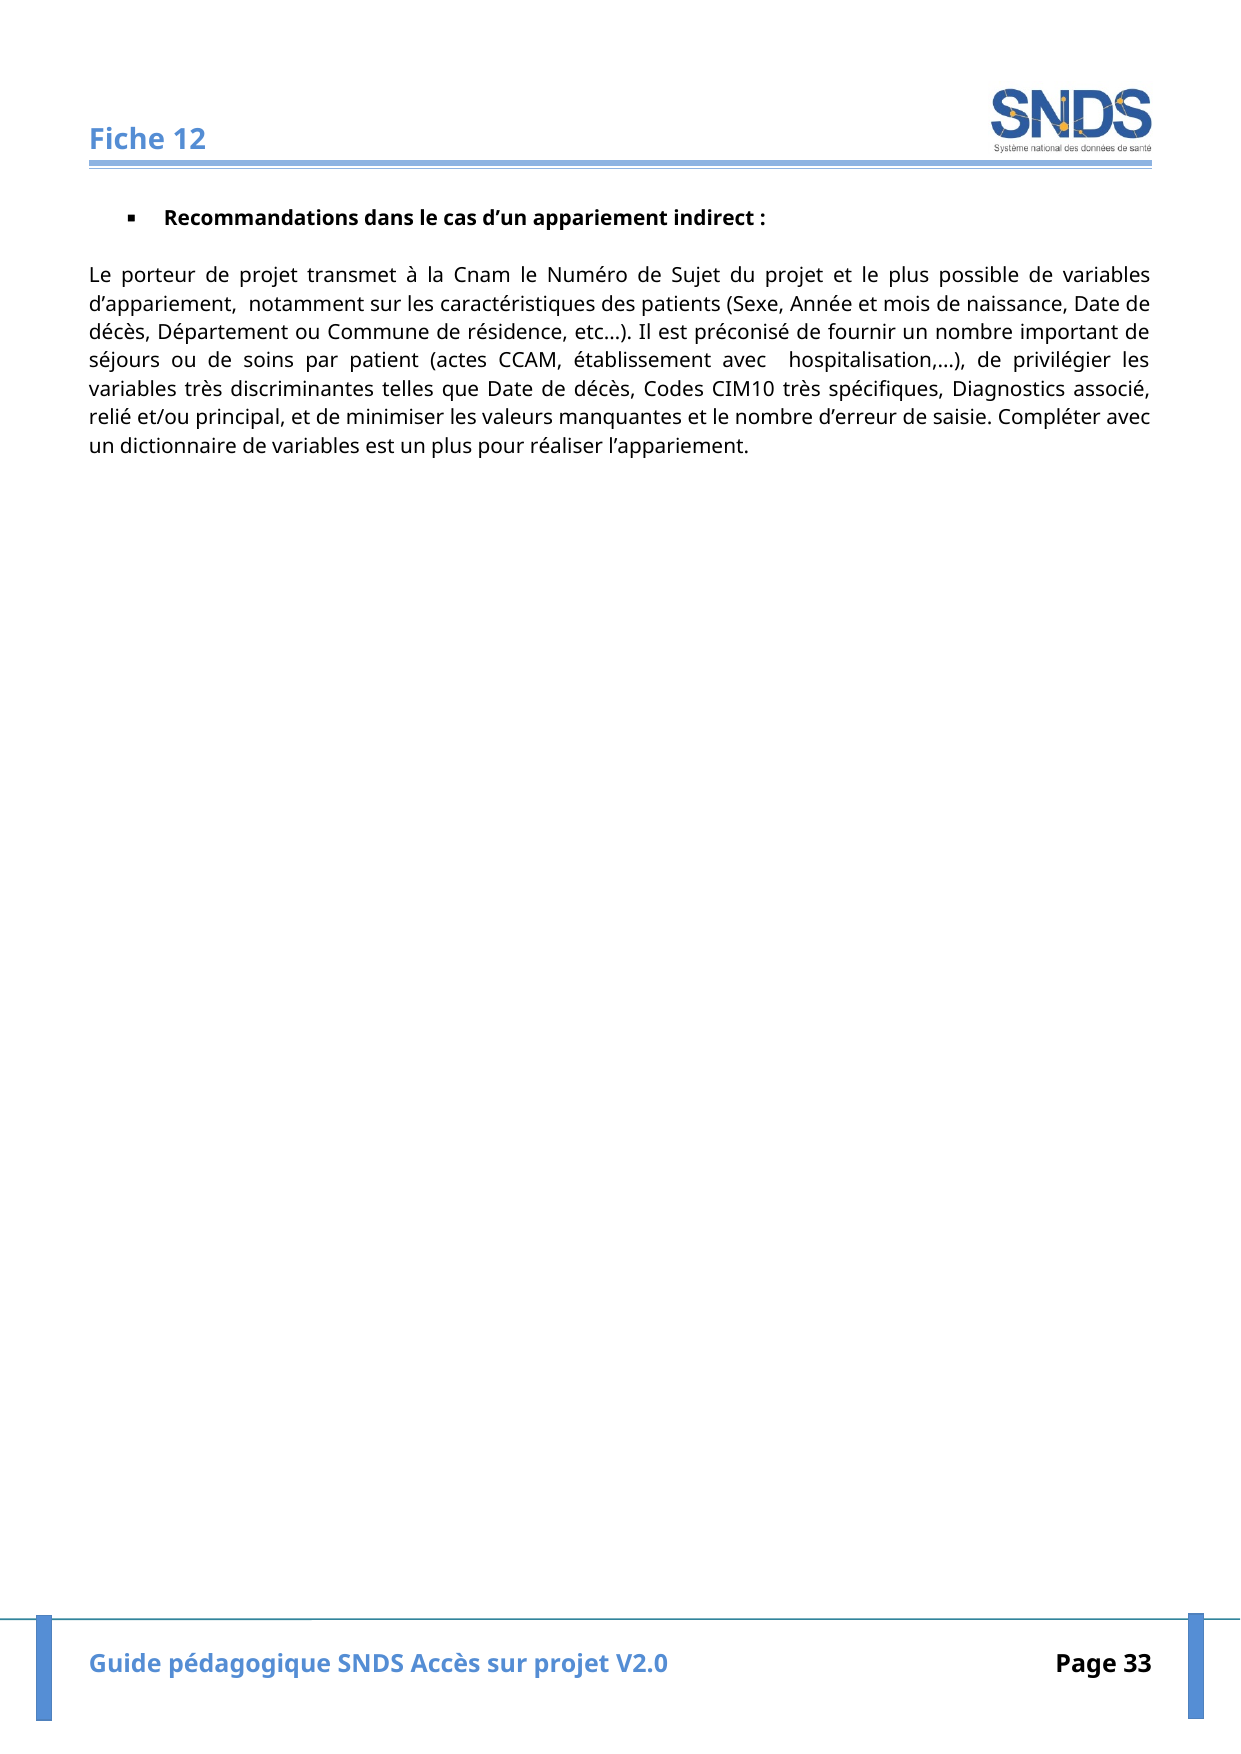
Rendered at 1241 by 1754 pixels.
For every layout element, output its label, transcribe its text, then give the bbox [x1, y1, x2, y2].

text Fiche 12 [89, 118, 1152, 160]
picture [988, 81, 1154, 156]
text Le porteur de projet transmet à la Cnam le Numéro de Sujet du projet et le plus possible de variables d’appariement, notamment sur les caractéristiques des patients (Sexe, Année et mois de naissance, Date de décès, Département ou Commune de résidence, etc…). Il est préconisé de fournir un nombre important de séjours ou de soins par patient (actes CCAM, établissement avec hospitalisation,…), de privilégier les variables très discriminantes telles que Date de décès, Codes CIM10 très spécifiques, Diagnostics associé, relié et/ou principal, et de minimiser les valeurs manquantes et le nombre d’erreur de saisie. Compléter avec un dictionnaire de variables est un plus pour réaliser l’appariement. [89, 260, 1152, 459]
list Recommandations dans le cas d’un appariement indirect : [126, 203, 1152, 232]
